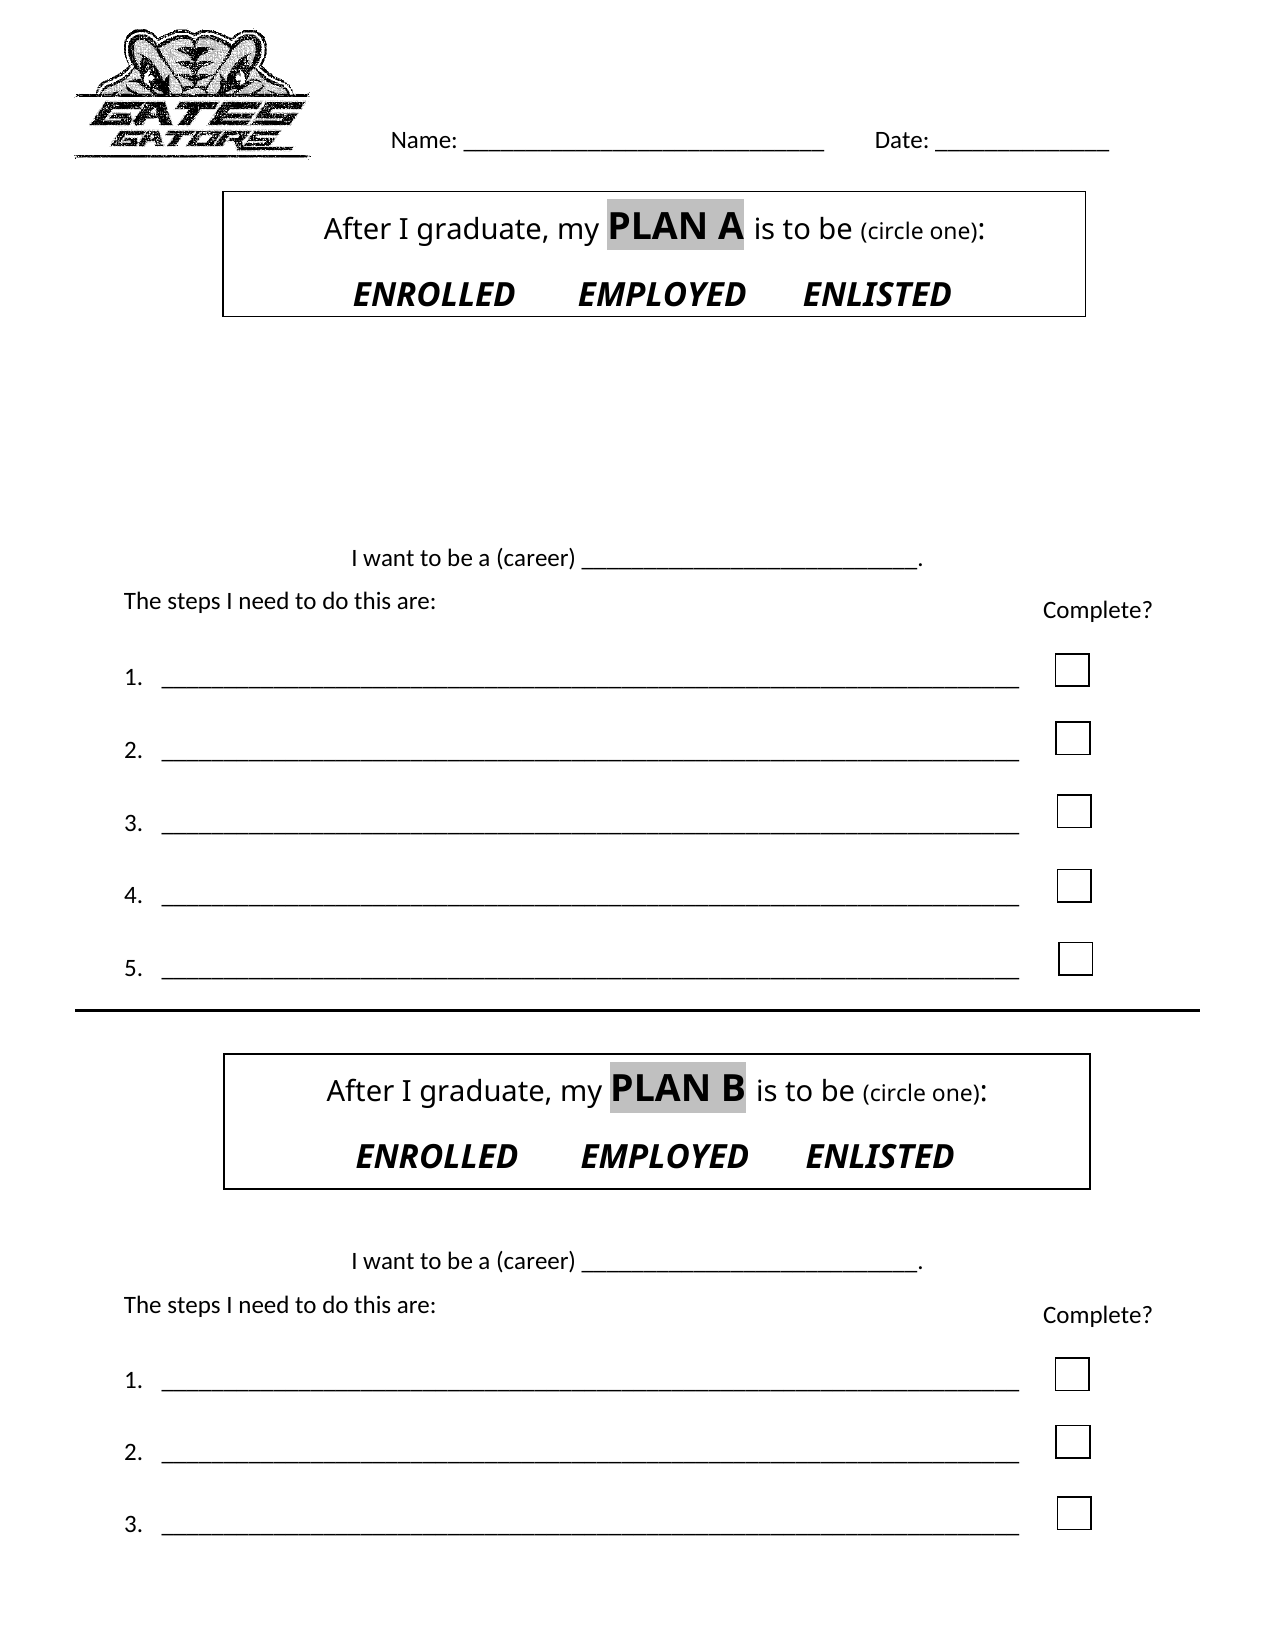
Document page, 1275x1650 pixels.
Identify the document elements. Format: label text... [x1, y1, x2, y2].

table_header The steps I need to do this are: [75, 1278, 1032, 1350]
table_cell [1032, 718, 1180, 791]
text I want to be a (career) ___________________________. [75, 1245, 1200, 1276]
table_header Complete? [1032, 573, 1180, 646]
table_cell [1032, 936, 1180, 1009]
table_header The steps I need to do this are: [75, 573, 1032, 646]
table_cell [75, 1350, 1032, 1421]
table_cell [75, 1421, 1032, 1493]
table_cell _____________________________________________________________________ [75, 646, 1032, 718]
table_cell [1032, 1421, 1200, 1493]
table_cell _____________________________________________________________________ [75, 864, 1032, 936]
table_cell _____________________________________________________________________ [75, 791, 1032, 864]
table_cell [1032, 646, 1180, 718]
table_cell _____________________________________________________________________ [75, 718, 1032, 791]
text I want to be a (career) ___________________________. [75, 542, 1200, 573]
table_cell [75, 1493, 1032, 1565]
picture [64, 21, 320, 174]
table_cell _____________________________________________________________________ [75, 936, 1032, 1009]
table_header Complete? [1032, 1278, 1200, 1350]
table_cell [1032, 791, 1180, 864]
table_cell [1032, 864, 1180, 936]
table_cell [1032, 1493, 1200, 1565]
table_cell [1032, 1350, 1200, 1421]
text Name: _____________________________ Date: ______________ [320, 124, 1200, 155]
